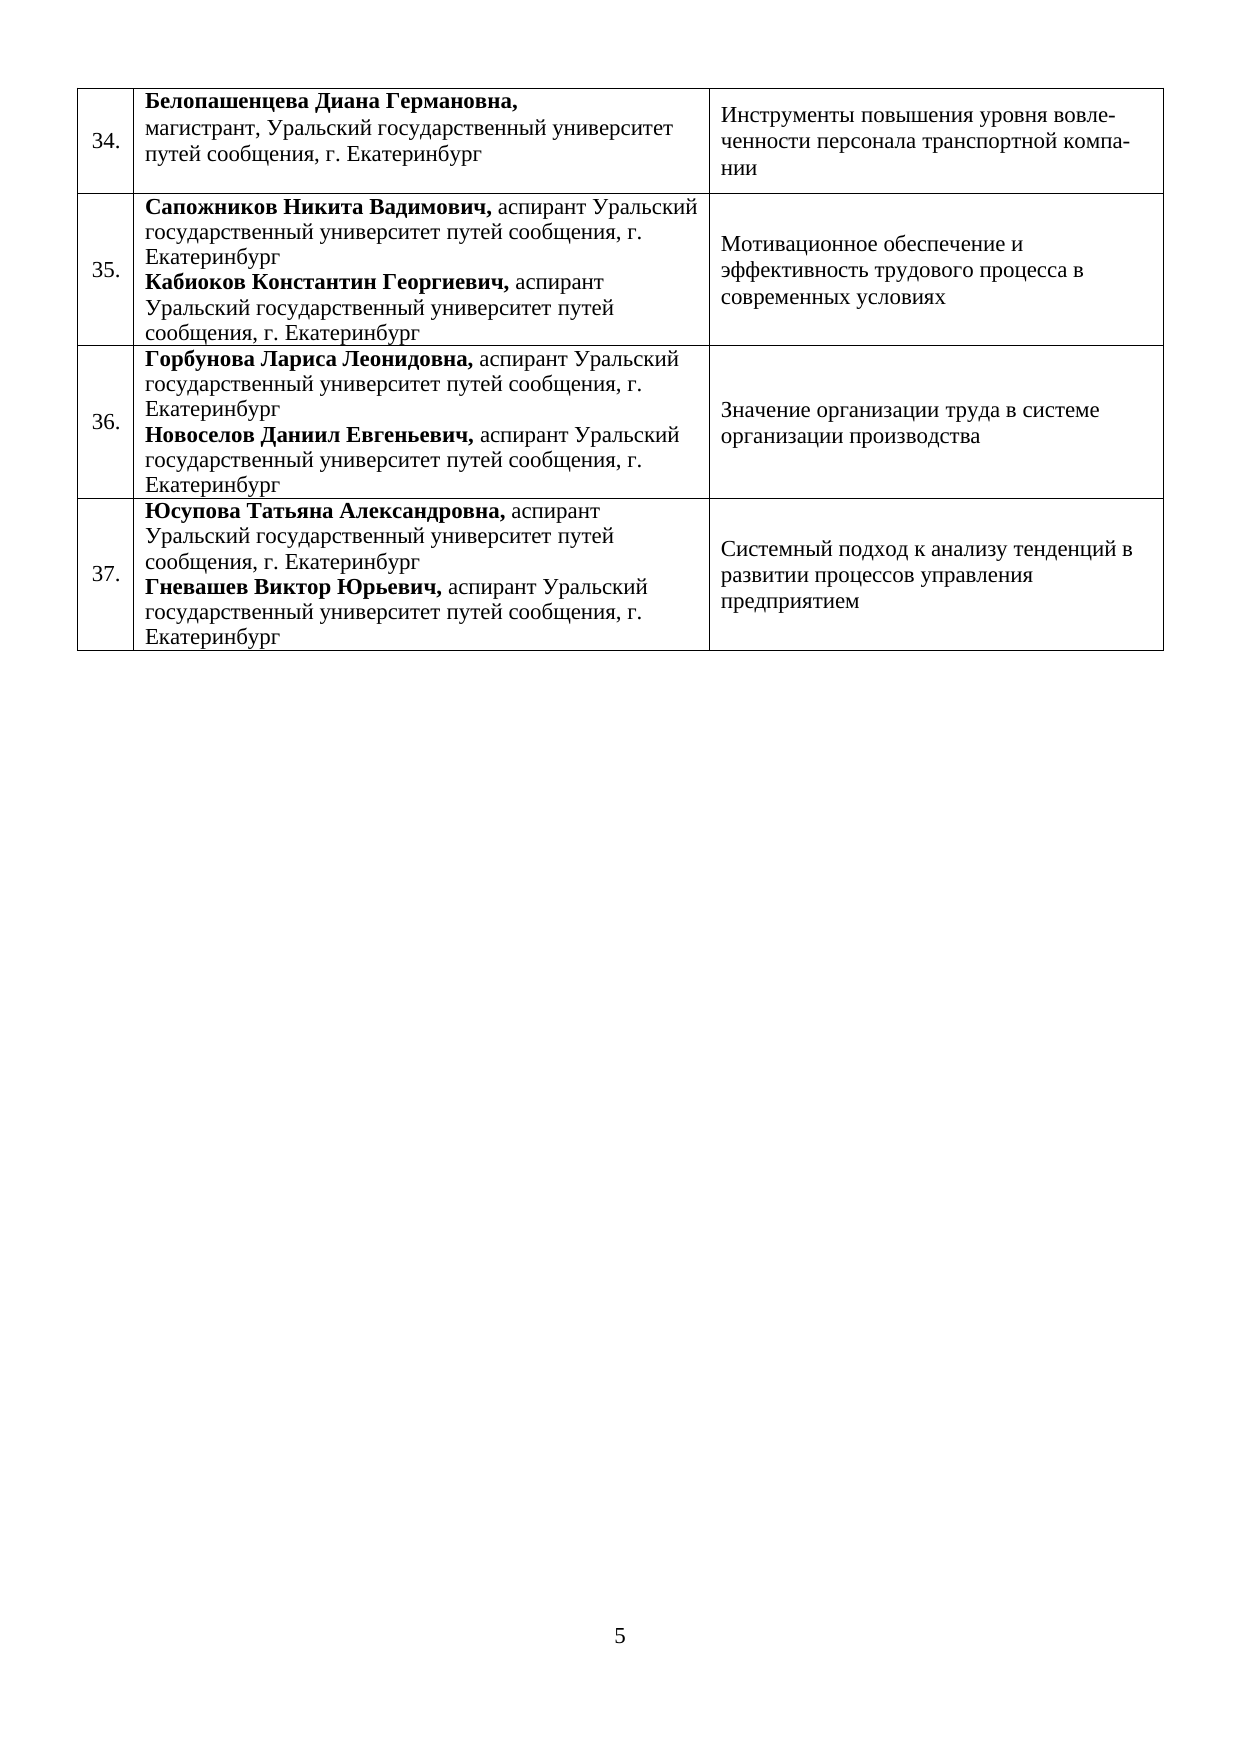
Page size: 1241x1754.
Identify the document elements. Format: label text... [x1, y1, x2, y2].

table_cell 34. [78, 89, 133, 193]
table_cell 36. [78, 346, 133, 498]
table_cell Юсупова Татьяна Александровна, аспирант Уральский государственный университет путей сообщения, г. Екатеринбург Гневашев Виктор Юрьевич, аспирант Уральский государственный университет путей сообщения, г. Екатеринбург [134, 499, 709, 650]
table_cell Инструменты повышения уровня вовле- ченности персонала транспортной компа- нии [710, 89, 1163, 193]
table_cell Мотивационное обеспечение и эффективность трудового процесса в современных условиях [710, 194, 1163, 345]
table_cell 35. [78, 194, 133, 345]
table_cell 37. [78, 499, 133, 650]
table_cell Системный подход к анализу тенденций в развитии процессов управления предприятием [710, 499, 1163, 650]
table_cell Горбунова Лариса Леонидовна, аспирант Уральский государственный университет путей сообщения, г. Екатеринбург Новоселов Даниил Евгеньевич, аспирант Уральский государственный университет путей сообщения, г. Екатеринбург [134, 346, 709, 498]
table_cell Сапожников Никита Вадимович, аспирант Уральский государственный университет путей сообщения, г. Екатеринбург Кабиоков Константин Георгиевич, аспирант Уральский государственный университет путей сообщения, г. Екатеринбург [134, 194, 709, 345]
table_cell Значение организации труда в системе организации производства [710, 346, 1163, 498]
table_cell Белопашенцева Диана Германовна, магистрант, Уральский государственный университет путей сообщения, г. Екатеринбург [134, 89, 709, 193]
